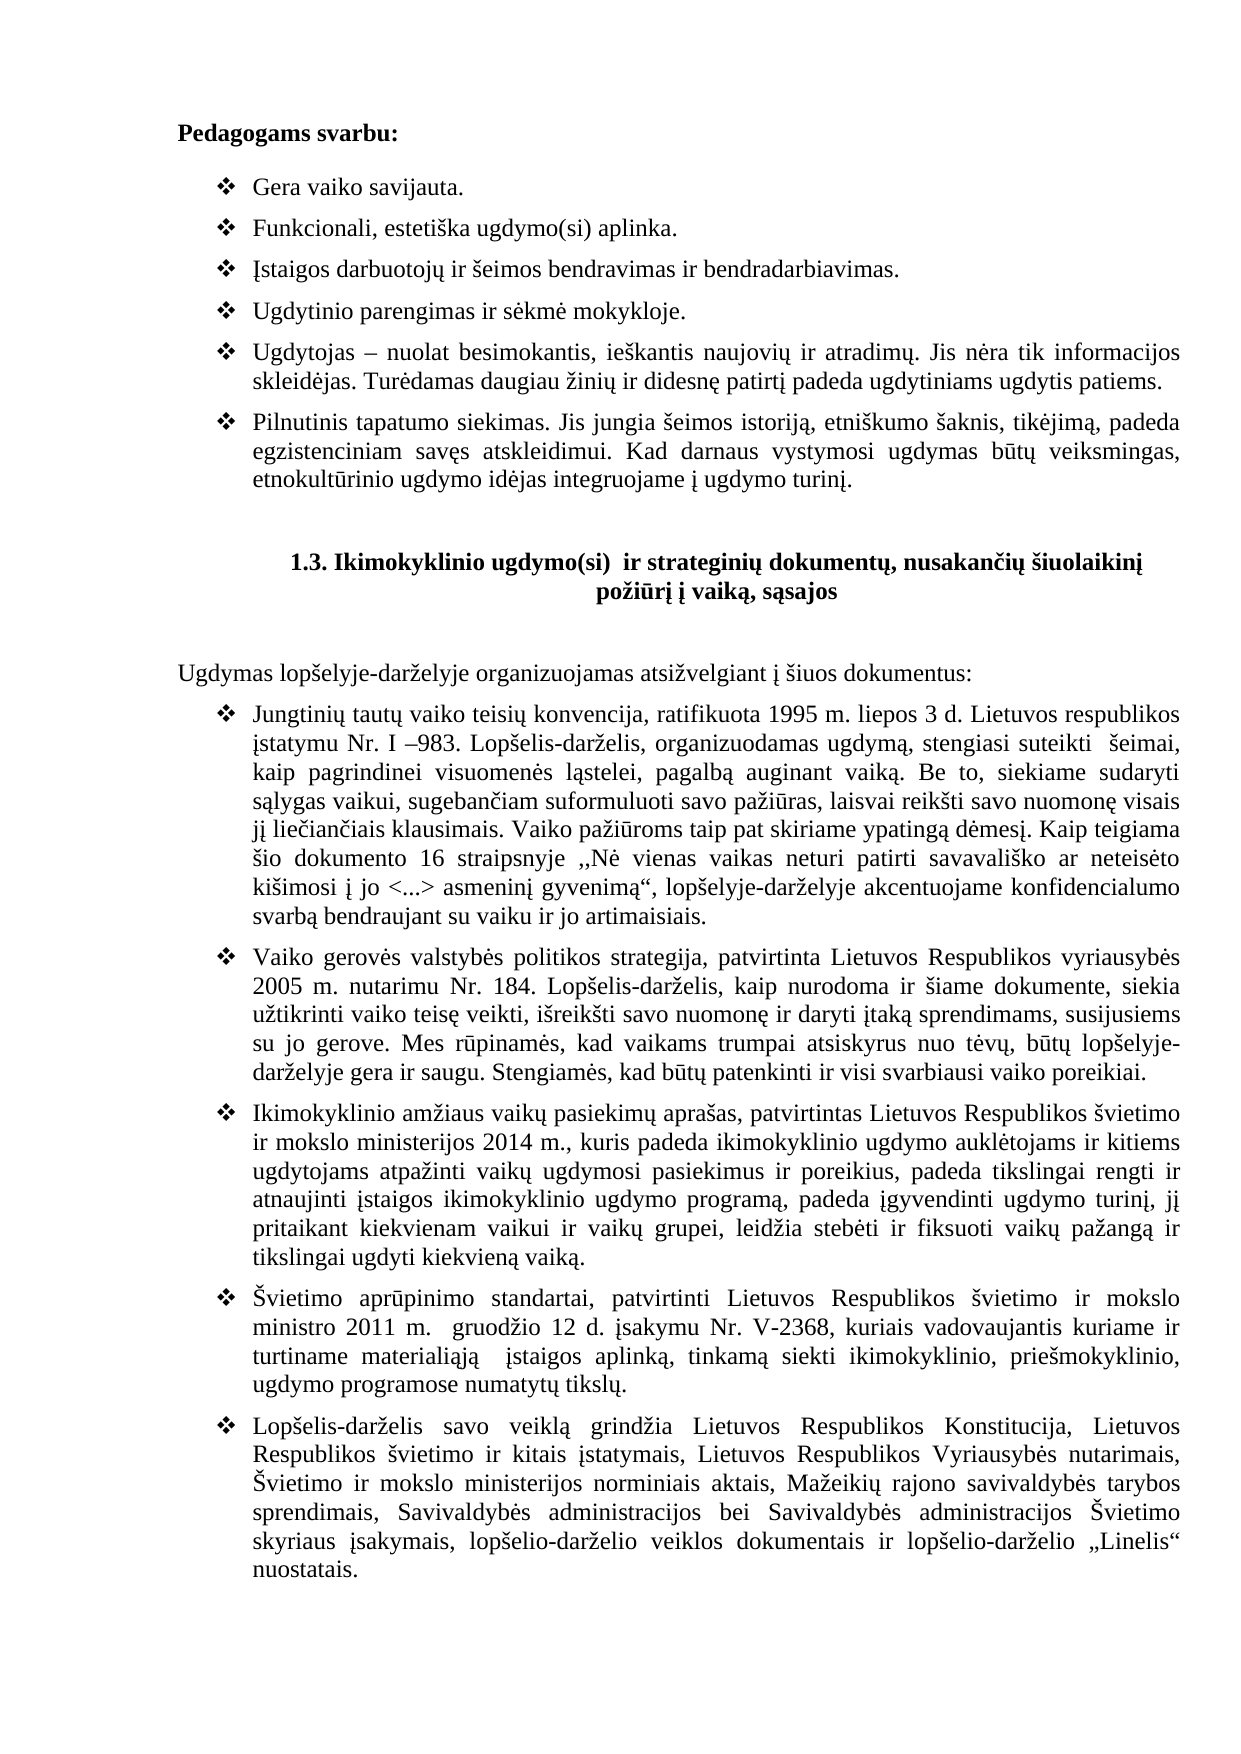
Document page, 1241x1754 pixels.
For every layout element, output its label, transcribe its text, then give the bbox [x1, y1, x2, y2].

text Pedagogams svarbu: [177, 118, 1181, 147]
list Ugdytojas – nuolat besimokantis, ieškantis naujovių ir atradimų. Jis nėra tik informacijos skleidėjas. Turėdamas daugiau žinių ir didesnę patirtį padeda ugdytiniams ugdytis patiems. [215, 337, 1181, 394]
list Jungtinių tautų vaiko teisių konvencija, ratifikuota 1995 m. liepos 3 d. Lietuvos respublikos įstatymu Nr. I –983. Lopšelis-darželis, organizuodamas ugdymą, stengiasi suteikti šeimai, kaip pagrindinei visuomenės ląstelei, pagalbą auginant vaiką. Be to, siekiame sudaryti sąlygas vaikui, sugebančiam suformuluoti savo pažiūras, laisvai reikšti savo nuomonę visais jį liečiančiais klausimais. Vaiko pažiūroms taip pat skiriame ypatingą dėmesį. Kaip teigiama šio dokumento 16 straipsnyje ,,Nė vienas vaikas neturi patirti savavališko ar neteisėto kišimosi į jo <...> asmeninį gyvenimą“, lopšelyje-darželyje akcentuojame konfidencialumo svarbą bendraujant su vaiku ir jo artimaisiais. [215, 699, 1181, 929]
list Ikimokyklinio amžiaus vaikų pasiekimų aprašas, patvirtintas Lietuvos Respublikos švietimo ir mokslo ministerijos 2014 m., kuris padeda ikimokyklinio ugdymo auklėtojams ir kitiems ugdytojams atpažinti vaikų ugdymosi pasiekimus ir poreikius, padeda tikslingai rengti ir atnaujinti įstaigos ikimokyklinio ugdymo programą, padeda įgyvendinti ugdymo turinį, jį pritaikant kiekvienam vaikui ir vaikų grupei, leidžia stebėti ir fiksuoti vaikų pažangą ir tikslingai ugdyti kiekvieną vaiką. [215, 1098, 1181, 1271]
list Įstaigos darbuotojų ir šeimos bendravimas ir bendradarbiavimas. [215, 254, 1181, 283]
list Švietimo aprūpinimo standartai, patvirtinti Lietuvos Respublikos švietimo ir mokslo ministro 2011 m. gruodžio 12 d. įsakymu Nr. V-2368, kuriais vadovaujantis kuriame ir turtiname materialiąją įstaigos aplinką, tinkamą siekti ikimokyklinio, priešmokyklinio, ugdymo programose numatytų tikslų. [215, 1283, 1181, 1398]
list Ugdytinio parengimas ir sėkmė mokykloje. [215, 296, 1181, 324]
list Lopšelis-darželis savo veiklą grindžia Lietuvos Respublikos Konstitucija, Lietuvos Respublikos švietimo ir kitais įstatymais, Lietuvos Respublikos Vyriausybės nutarimais, Švietimo ir mokslo ministerijos norminiais aktais, Mažeikių rajono savivaldybės tarybos sprendimais, Savivaldybės administracijos bei Savivaldybės administracijos Švietimo skyriaus įsakymais, lopšelio-darželio veiklos dokumentais ir lopšelio-darželio „Linelis“ nuostatais. [215, 1411, 1181, 1583]
list 1.3. Ikimokyklinio ugdymo(si) ir strateginių dokumentų, nusakančių šiuolaikinį požiūrį į vaiką, sąsajos [252, 547, 1181, 604]
list Pilnutinis tapatumo siekimas. Jis jungia šeimos istoriją, etniškumo šaknis, tikėjimą, padeda egzistenciniam savęs atskleidimui. Kad darnaus vystymosi ugdymas būtų veiksmingas, etnokultūrinio ugdymo idėjas integruojame į ugdymo turinį. [215, 407, 1181, 493]
list Gera vaiko savijauta. [215, 172, 1181, 201]
text Ugdymas lopšelyje-darželyje organizuojamas atsižvelgiant į šiuos dokumentus: [177, 658, 1181, 687]
list Vaiko gerovės valstybės politikos strategija, patvirtinta Lietuvos Respublikos vyriausybės 2005 m. nutarimu Nr. 184. Lopšelis-darželis, kaip nurodoma ir šiame dokumente, siekia užtikrinti vaiko teisę veikti, išreikšti savo nuomonę ir daryti įtaką sprendimams, susijusiems su jo gerove. Mes rūpinamės, kad vaikams trumpai atsiskyrus nuo tėvų, būtų lopšelyje-darželyje gera ir saugu. Stengiamės, kad būtų patenkinti ir visi svarbiausi vaiko poreikiai. [215, 942, 1181, 1086]
list Funkcionali, estetiška ugdymo(si) aplinka. [215, 213, 1181, 242]
